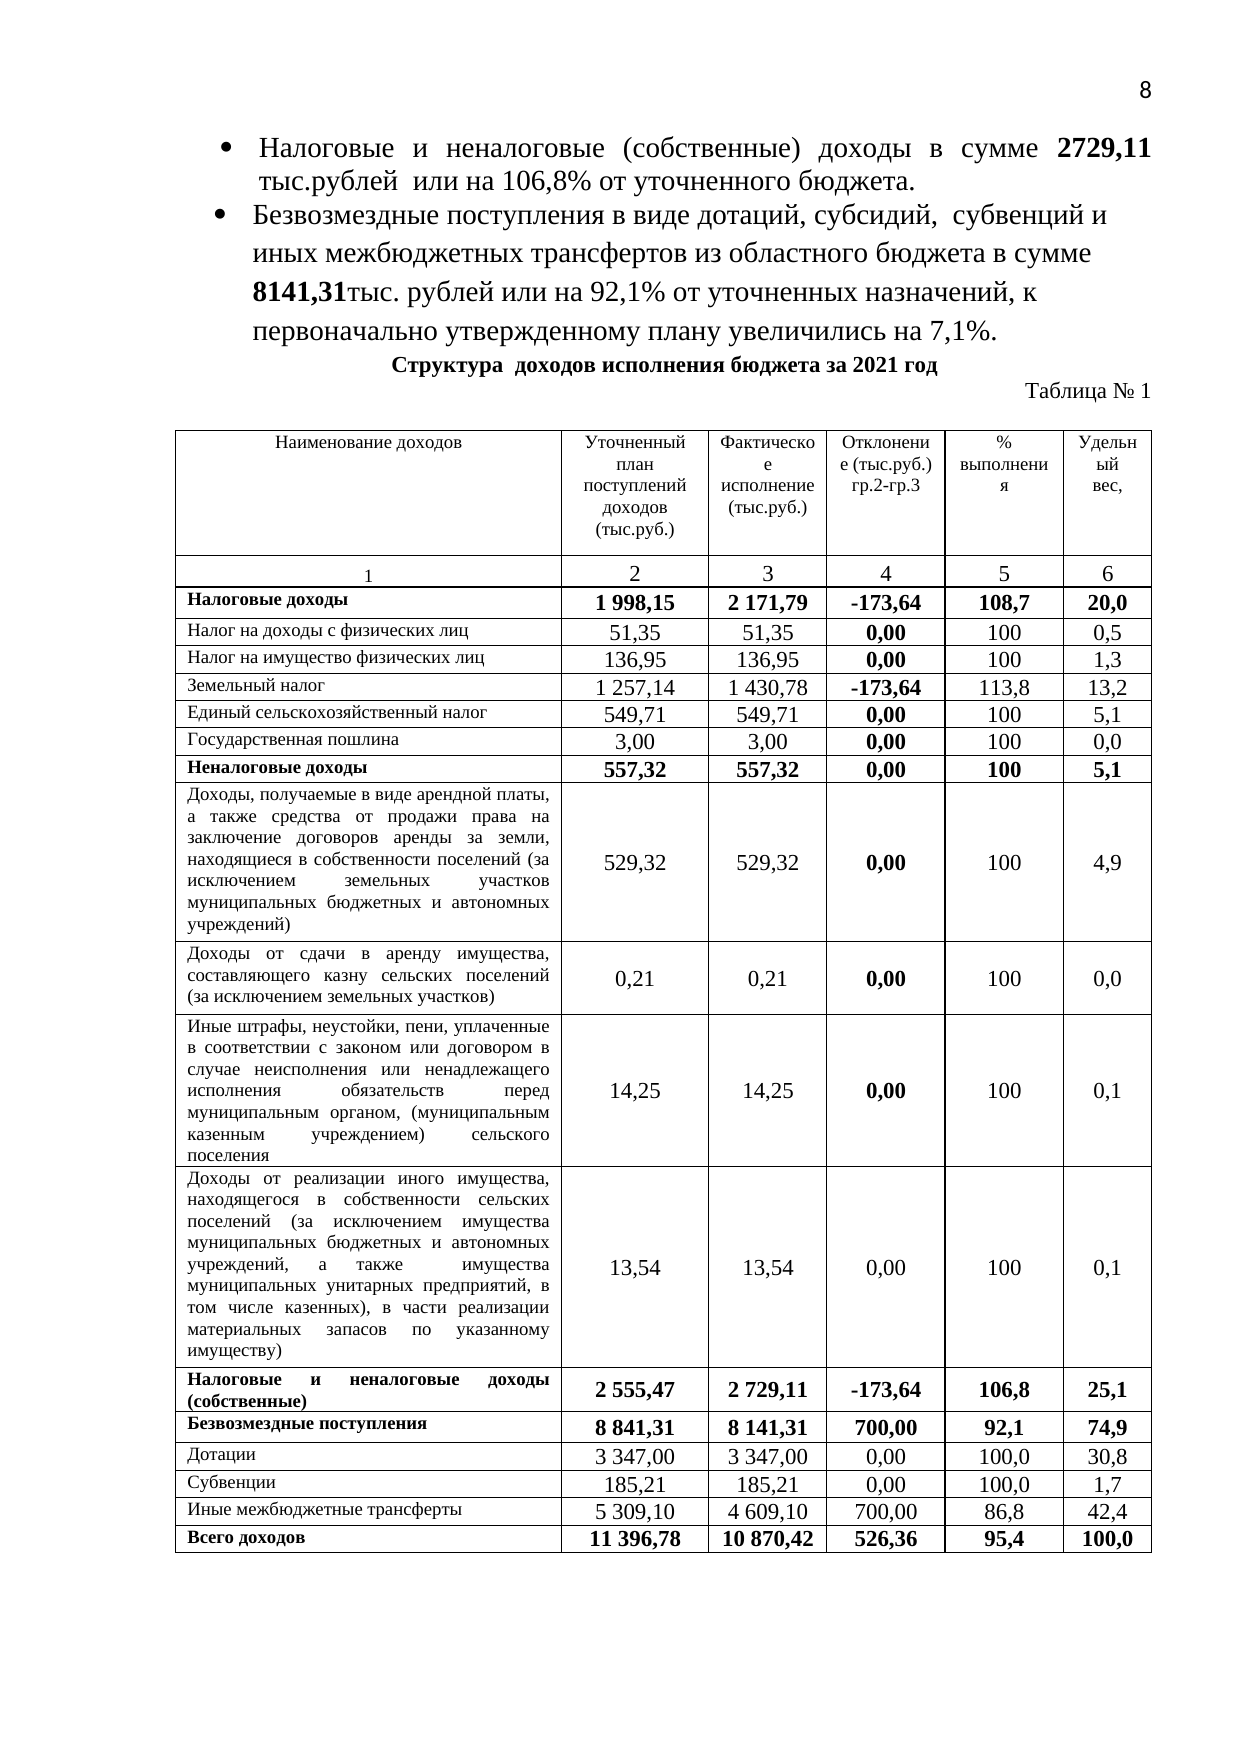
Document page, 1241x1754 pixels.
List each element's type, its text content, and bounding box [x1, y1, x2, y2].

table_cell 0,00 [827, 942, 944, 1013]
table_cell 4,9 [1064, 783, 1151, 941]
table_cell Доходы от реализации иного имущества, находящегося в собственности сельских поселений (за исключением имущества муниципальных бюджетных и автономных учреждений, а также имущества муниципальных унитарных предприятий, в том числе казенных), в части реализации материальных запасов по указанному имуществу) [176, 1167, 561, 1367]
table_cell 0,00 [827, 1471, 944, 1497]
text Таблица № 1 [177, 377, 1152, 404]
table_cell 100 [946, 942, 1063, 1013]
table_cell 100 [946, 619, 1063, 645]
list Безвозмездные поступления в виде дотаций, субсидий, субвенций и иных межбюджетных трансфертов из областного бюджета в сумме 8141,31тыс. рублей или на 92,1% от уточненных назначений, к первоначально утвержденному плану увеличились на 7,1%. [215, 197, 1152, 346]
table_cell 0,00 [827, 728, 944, 755]
table_cell 3,00 [562, 728, 708, 755]
table_cell Доходы, получаемые в виде арендной платы, а также средства от продажи права на заключение договоров аренды за земли, находящиеся в собственности поселений (за исключением земельных участков муниципальных бюджетных и автономных учреждений) [176, 783, 561, 941]
table_cell 3 [709, 556, 826, 586]
table_cell 51,35 [562, 619, 708, 645]
table_cell Иные штрафы, неустойки, пени, уплаченные в соответствии с законом или договором в случае неисполнения или ненадлежащего исполнения обязательств перед муниципальным органом, (муниципальным казенным учреждением) сельского поселения [176, 1015, 561, 1166]
table_cell 3 347,00 [562, 1443, 708, 1470]
table_cell 20,0 [1064, 588, 1151, 618]
table_cell 8 141,31 [709, 1412, 826, 1442]
table_cell 0,21 [562, 942, 708, 1013]
table_cell 0,00 [827, 701, 944, 727]
table_cell 136,95 [709, 646, 826, 672]
table_cell -173,64 [827, 588, 944, 618]
table_cell 6 [1064, 556, 1151, 586]
table_cell Налог на доходы с физических лиц [176, 619, 561, 645]
table_cell 3,00 [709, 728, 826, 755]
table_cell 1 430,78 [709, 674, 826, 700]
table_cell 10 870,42 [709, 1526, 826, 1552]
table_cell 5,1 [1064, 701, 1151, 727]
table_cell 11 396,78 [562, 1526, 708, 1552]
table_cell 4 609,10 [709, 1498, 826, 1524]
table_cell Субвенции [176, 1471, 561, 1497]
table_cell 557,32 [709, 756, 826, 782]
table_cell 100 [946, 756, 1063, 782]
table_cell 100 [946, 783, 1063, 941]
table_cell 14,25 [709, 1015, 826, 1166]
table_cell 0,00 [827, 783, 944, 941]
table_cell Налоговые доходы [176, 588, 561, 618]
table_cell Неналоговые доходы [176, 756, 561, 782]
table_cell 13,54 [709, 1167, 826, 1367]
table_cell 0,1 [1064, 1015, 1151, 1166]
table_cell 4 [827, 556, 944, 586]
table_cell 100 [946, 728, 1063, 755]
table_cell 106,8 [946, 1368, 1063, 1411]
table_cell 0,00 [827, 756, 944, 782]
table_cell 8 841,31 [562, 1412, 708, 1442]
table_cell 1 998,15 [562, 588, 708, 618]
table_cell 526,36 [827, 1526, 944, 1552]
table_cell 136,95 [562, 646, 708, 672]
table_cell 529,32 [709, 783, 826, 941]
table_cell 100,0 [1064, 1526, 1151, 1552]
table_header Отклонение (тыс.руб.) гр.2-гр.3 [827, 431, 944, 555]
table_cell 25,1 [1064, 1368, 1151, 1411]
table_cell 100 [946, 701, 1063, 727]
table_cell 100 [946, 1015, 1063, 1166]
table_cell Иные межбюджетные трансферты [176, 1498, 561, 1524]
table_cell Земельный налог [176, 674, 561, 700]
table_cell 100,0 [946, 1443, 1063, 1470]
table_cell 700,00 [827, 1412, 944, 1442]
table_cell 3 347,00 [709, 1443, 826, 1470]
table_header Уточненный план поступлений доходов (тыс.руб.) [562, 431, 708, 555]
table_cell -173,64 [827, 674, 944, 700]
table_cell 108,7 [946, 588, 1063, 618]
table_cell 13,54 [562, 1167, 708, 1367]
table_cell 51,35 [709, 619, 826, 645]
table_cell 92,1 [946, 1412, 1063, 1442]
table_cell 1 [176, 556, 561, 586]
table_cell 100 [946, 1167, 1063, 1367]
table_cell 1,7 [1064, 1471, 1151, 1497]
table_cell Безвозмездные поступления [176, 1412, 561, 1442]
table_cell 0,00 [827, 1015, 944, 1166]
table_cell 5 [946, 556, 1063, 586]
table_cell 0,00 [827, 1167, 944, 1367]
table_cell Дотации [176, 1443, 561, 1470]
table_cell 700,00 [827, 1498, 944, 1524]
table_cell 0,21 [709, 942, 826, 1013]
table_cell Всего доходов [176, 1526, 561, 1552]
table_header Фактическое исполнение (тыс.руб.) [709, 431, 826, 555]
table_header Наименование доходов [176, 431, 561, 555]
table_cell Государственная пошлина [176, 728, 561, 755]
table_cell 0,1 [1064, 1167, 1151, 1367]
table_cell 74,9 [1064, 1412, 1151, 1442]
table_cell 2 555,47 [562, 1368, 708, 1411]
table_cell 0,5 [1064, 619, 1151, 645]
table_cell 5,1 [1064, 756, 1151, 782]
table_cell 1,3 [1064, 646, 1151, 672]
table_cell 549,71 [562, 701, 708, 727]
table_cell Налоговые и неналоговые доходы (собственные) [176, 1368, 561, 1411]
table_cell 2 729,11 [709, 1368, 826, 1411]
table_header % выполнения [946, 431, 1063, 555]
list Налоговые и неналоговые (собственные) доходы в сумме 2729,11 тыс.рублей или на 106,8% от уточненного бюджета. [221, 130, 1152, 197]
table_cell 13,2 [1064, 674, 1151, 700]
table_cell 113,8 [946, 674, 1063, 700]
table_cell 0,00 [827, 1443, 944, 1470]
table_cell 42,4 [1064, 1498, 1151, 1524]
table_cell 0,00 [827, 646, 944, 672]
table_cell 86,8 [946, 1498, 1063, 1524]
table_cell 2 [562, 556, 708, 586]
table_cell 0,00 [827, 619, 944, 645]
table_cell Единый сельскохозяйственный налог [176, 701, 561, 727]
table_cell Налог на имущество физических лиц [176, 646, 561, 672]
table_cell 14,25 [562, 1015, 708, 1166]
table_cell 0,0 [1064, 728, 1151, 755]
table_cell 100 [946, 646, 1063, 672]
table_cell 529,32 [562, 783, 708, 941]
text Структура доходов исполнения бюджета за 2021 год [177, 351, 1152, 377]
table_cell Доходы от сдачи в аренду имущества, составляющего казну сельских поселений (за исключением земельных участков) [176, 942, 561, 1013]
table_cell 100,0 [946, 1471, 1063, 1497]
table_cell 30,8 [1064, 1443, 1151, 1470]
table_header Удельный вес, [1064, 431, 1151, 555]
table_cell 1 257,14 [562, 674, 708, 700]
table_cell -173,64 [827, 1368, 944, 1411]
table_cell 2 171,79 [709, 588, 826, 618]
table_cell 557,32 [562, 756, 708, 782]
table_cell 549,71 [709, 701, 826, 727]
table_cell 95,4 [946, 1526, 1063, 1552]
table_cell 0,0 [1064, 942, 1151, 1013]
table_cell 185,21 [562, 1471, 708, 1497]
table_cell 185,21 [709, 1471, 826, 1497]
table_cell 5 309,10 [562, 1498, 708, 1524]
